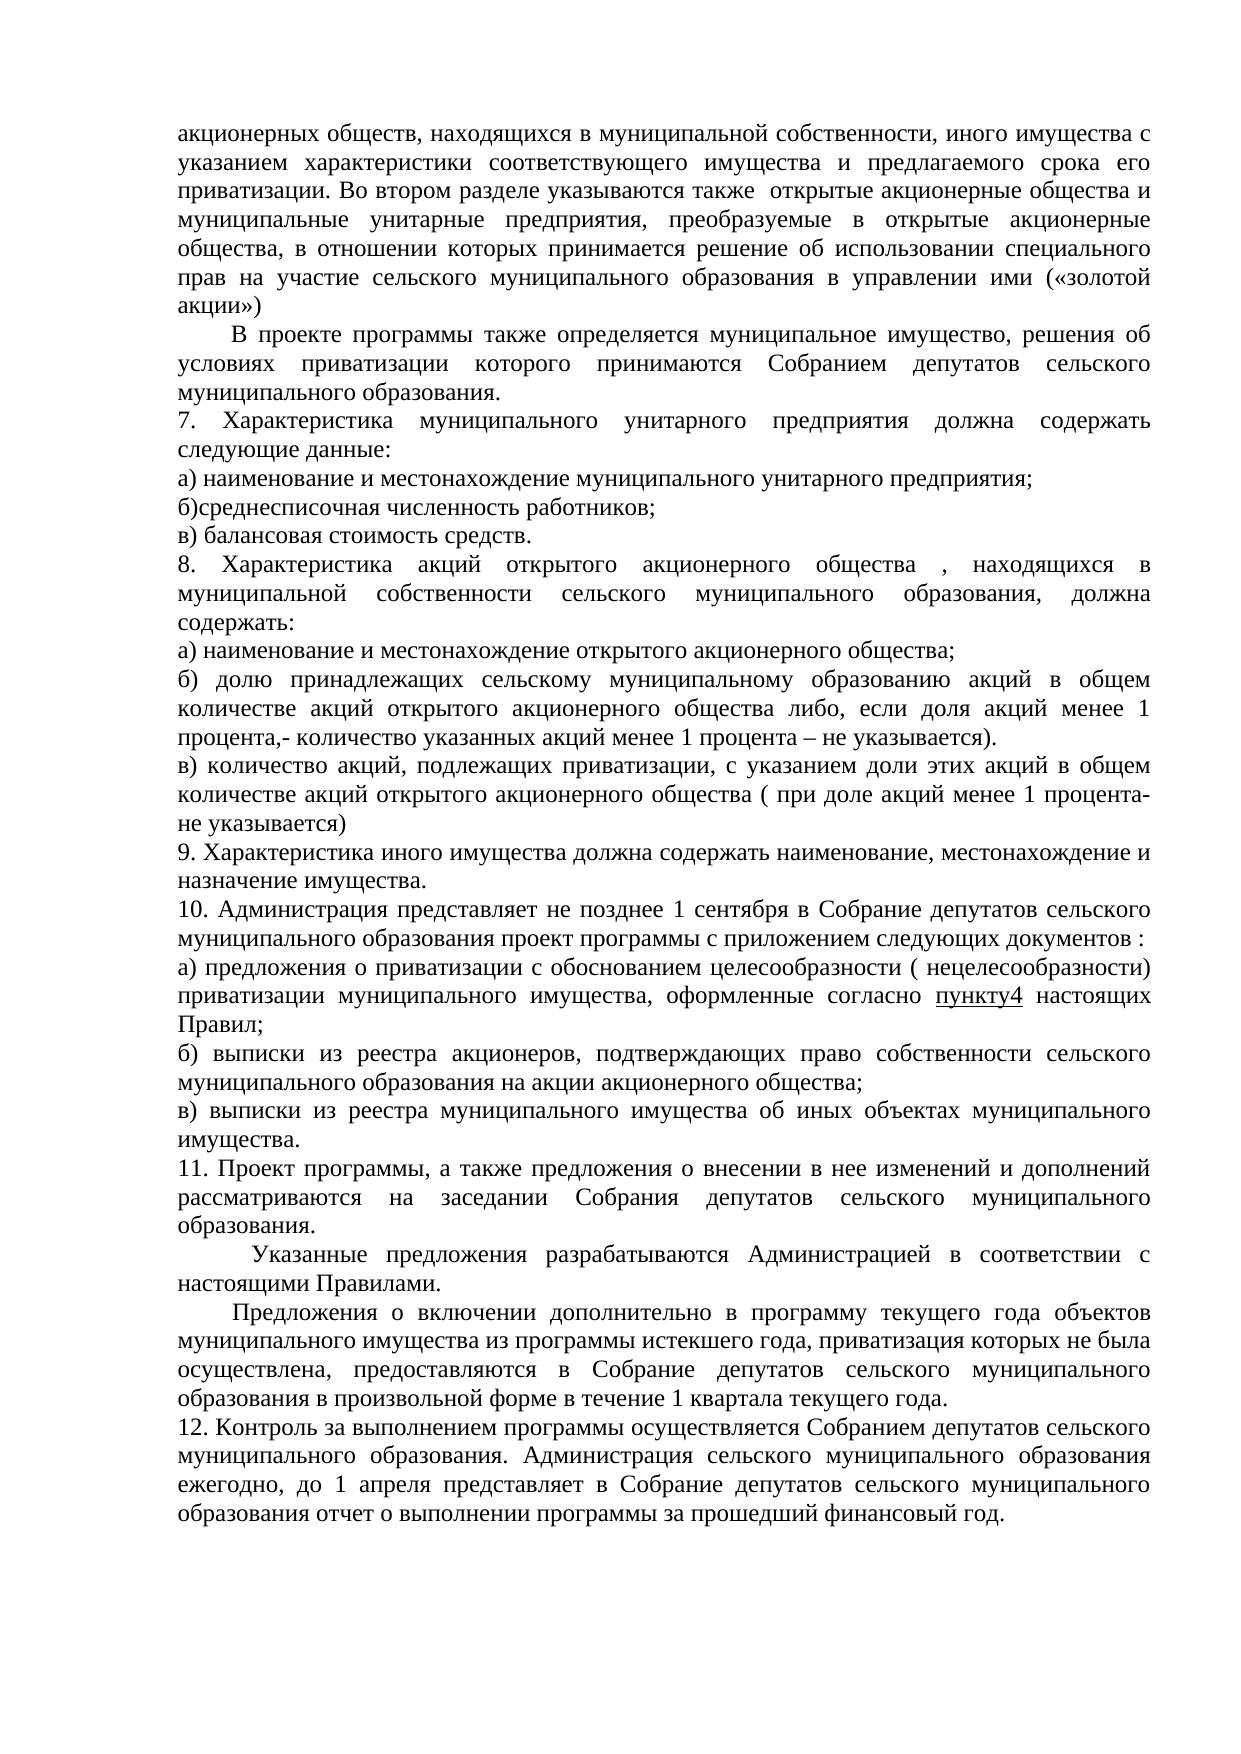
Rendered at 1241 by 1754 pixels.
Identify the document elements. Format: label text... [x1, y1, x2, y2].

text а) предложения о приватизации с обоснованием целесообразности ( нецелесообразности) приватизации муниципального имущества, оформленные согласно пункту4 настоящих Правил; [177, 952, 1152, 1038]
text в) балансовая стоимость средств. [177, 521, 1152, 549]
text В проекте программы также определяется муниципальное имущество, решения об условиях приватизации которого принимаются Собранием депутатов сельского муниципального образования. [177, 319, 1152, 406]
text 12. Контроль за выполнением программы осуществляется Собранием депутатов сельского муниципального образования. Администрация сельского муниципального образования ежегодно, до 1 апреля представляет в Собрание депутатов сельского муниципального образования отчет о выполнении программы за прошедший финансовый год. [177, 1412, 1152, 1527]
text 8. Характеристика акций открытого акционерного общества , находящихся в муниципальной собственности сельского муниципального образования, должна содержать: [177, 549, 1152, 636]
text б) долю принадлежащих сельскому муниципальному образованию акций в общем количестве акций открытого акционерного общества либо, если доля акций менее 1 процента,- количество указанных акций менее 1 процента – не указывается). [177, 664, 1152, 751]
text а) наименование и местонахождение открытого акционерного общества; [177, 636, 1152, 664]
text в) количество акций, подлежащих приватизации, с указанием доли этих акций в общем количестве акций открытого акционерного общества ( при доле акций менее 1 процента- не указывается) [177, 751, 1152, 837]
text а) наименование и местонахождение муниципального унитарного предприятия; [177, 463, 1152, 492]
text 10. Администрация представляет не позднее 1 сентября в Собрание депутатов сельского муниципального образования проект программы с приложением следующих документов : [177, 894, 1152, 952]
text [177, 118, 1152, 319]
text 9. Характеристика иного имущества должна содержать наименование, местонахождение и назначение имущества. [177, 837, 1152, 894]
text Указанные предложения разрабатываются Администрацией в соответствии с настоящими Правилами. [177, 1239, 1152, 1297]
text в) выписки из реестра муниципального имущества об иных объектах муниципального имущества. [177, 1096, 1152, 1153]
text б) выписки из реестра акционеров, подтверждающих право собственности сельского муниципального образования на акции акционерного общества; [177, 1038, 1152, 1096]
text б)среднесписочная численность работников; [177, 492, 1152, 521]
text 11. Проект программы, а также предложения о внесении в нее изменений и дополнений рассматриваются на заседании Собрания депутатов сельского муниципального образования. [177, 1153, 1152, 1239]
text 7. Характеристика муниципального унитарного предприятия должна содержать следующие данные: [177, 406, 1152, 463]
text Предложения о включении дополнительно в программу текущего года объектов муниципального имущества из программы истекшего года, приватизация которых не была осуществлена, предоставляются в Собрание депутатов сельского муниципального образования в произвольной форме в течение 1 квартала текущего года. [177, 1297, 1152, 1412]
